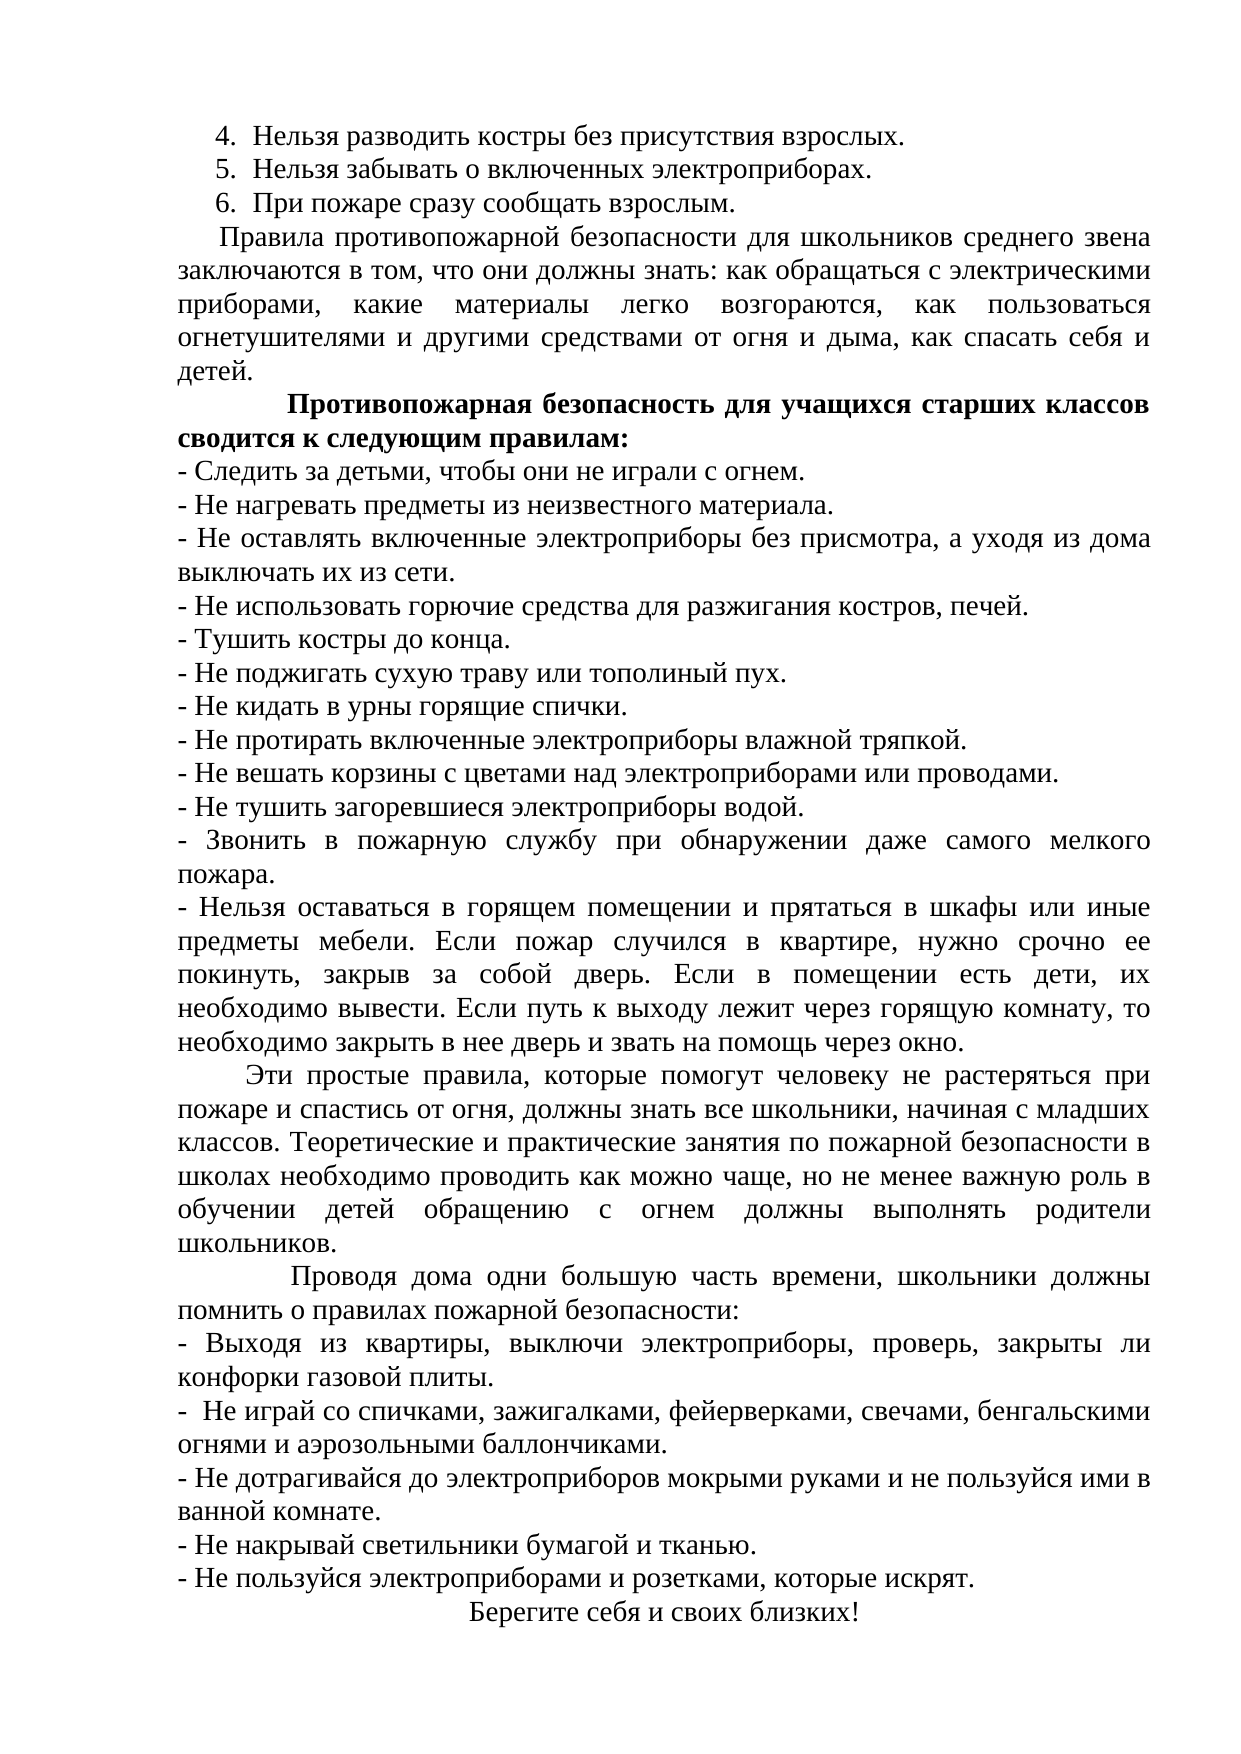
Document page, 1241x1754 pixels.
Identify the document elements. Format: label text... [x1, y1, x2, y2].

text - Следить за детьми, чтобы они не играли с огнем. [177, 453, 1152, 487]
text - Не вешать корзины с цветами над электроприборами или проводами. [177, 755, 1152, 789]
text - Не играй со спичками, зажигалками, фейерверками, свечами, бенгальскими огнями и аэрозольными баллончиками. [177, 1393, 1152, 1460]
text - Не накрывай светильники бумагой и тканью. [177, 1527, 1152, 1560]
text - Звонить в пожарную службу при обнаружении даже самого мелкого пожара. [177, 822, 1152, 889]
list Нельзя разводить костры без присутствия взрослых. [215, 118, 1152, 152]
text Правила противопожарной безопасности для школьников среднего звена заключаются в том, что они должны знать: как обращаться с электрическими приборами, какие материалы легко возгораются, как пользоваться огнетушителями и другими средствами от огня и дыма, как спасать себя и детей. [177, 219, 1152, 386]
text - Не поджигать сухую траву или тополиный пух. [177, 655, 1152, 688]
text Противопожарная безопасность для учащихся старших классов сводится к следующим правилам: [177, 386, 1152, 453]
text - Не тушить загоревшиеся электроприборы водой. [177, 789, 1152, 822]
text - Не пользуйся электроприборами и розетками, которые искрят. [177, 1560, 1152, 1594]
text Эти простые правила, которые помогут человеку не растеряться при пожаре и спастись от огня, должны знать все школьники, начиная с младших классов. Теоретические и практические занятия по пожарной безопасности в школах необходимо проводить как можно чаще, но не менее важную роль в обучении детей обращению с огнем должны выполнять родители школьников. Проводя дома одни большую часть времени, школьники должны помнить о правилах пожарной безопасности: [177, 1057, 1152, 1326]
text - Нельзя оставаться в горящем помещении и прятаться в шкафы или иные предметы мебели. Если пожар случился в квартире, нужно срочно ее покинуть, закрыв за собой дверь. Если в помещении есть дети, их необходимо вывести. Если путь к выходу лежит через горящую комнату, то необходимо закрыть в нее дверь и звать на помощь через окно. [177, 889, 1152, 1057]
text - Не протирать включенные электроприборы влажной тряпкой. [177, 722, 1152, 755]
text - Не нагревать предметы из неизвестного материала. [177, 487, 1152, 521]
text - Выходя из квартиры, выключи электроприборы, проверь, закрыты ли конфорки газовой плиты. [177, 1326, 1152, 1393]
list При пожаре сразу сообщать взрослым. [215, 185, 1152, 219]
text - Не кидать в урны горящие спички. [177, 688, 1152, 722]
text - Не использовать горючие средства для разжигания костров, печей. [177, 588, 1152, 621]
list Нельзя забывать о включенных электроприборах. [215, 152, 1152, 185]
text - Тушить костры до конца. [177, 621, 1152, 655]
text - Не дотрагивайся до электроприборов мокрыми руками и не пользуйся ими в ванной комнате. [177, 1460, 1152, 1527]
text - Не оставлять включенные электроприборы без присмотра, а уходя из дома выключать их из сети. [177, 521, 1152, 588]
text Берегите себя и своих близких! [177, 1594, 1152, 1627]
